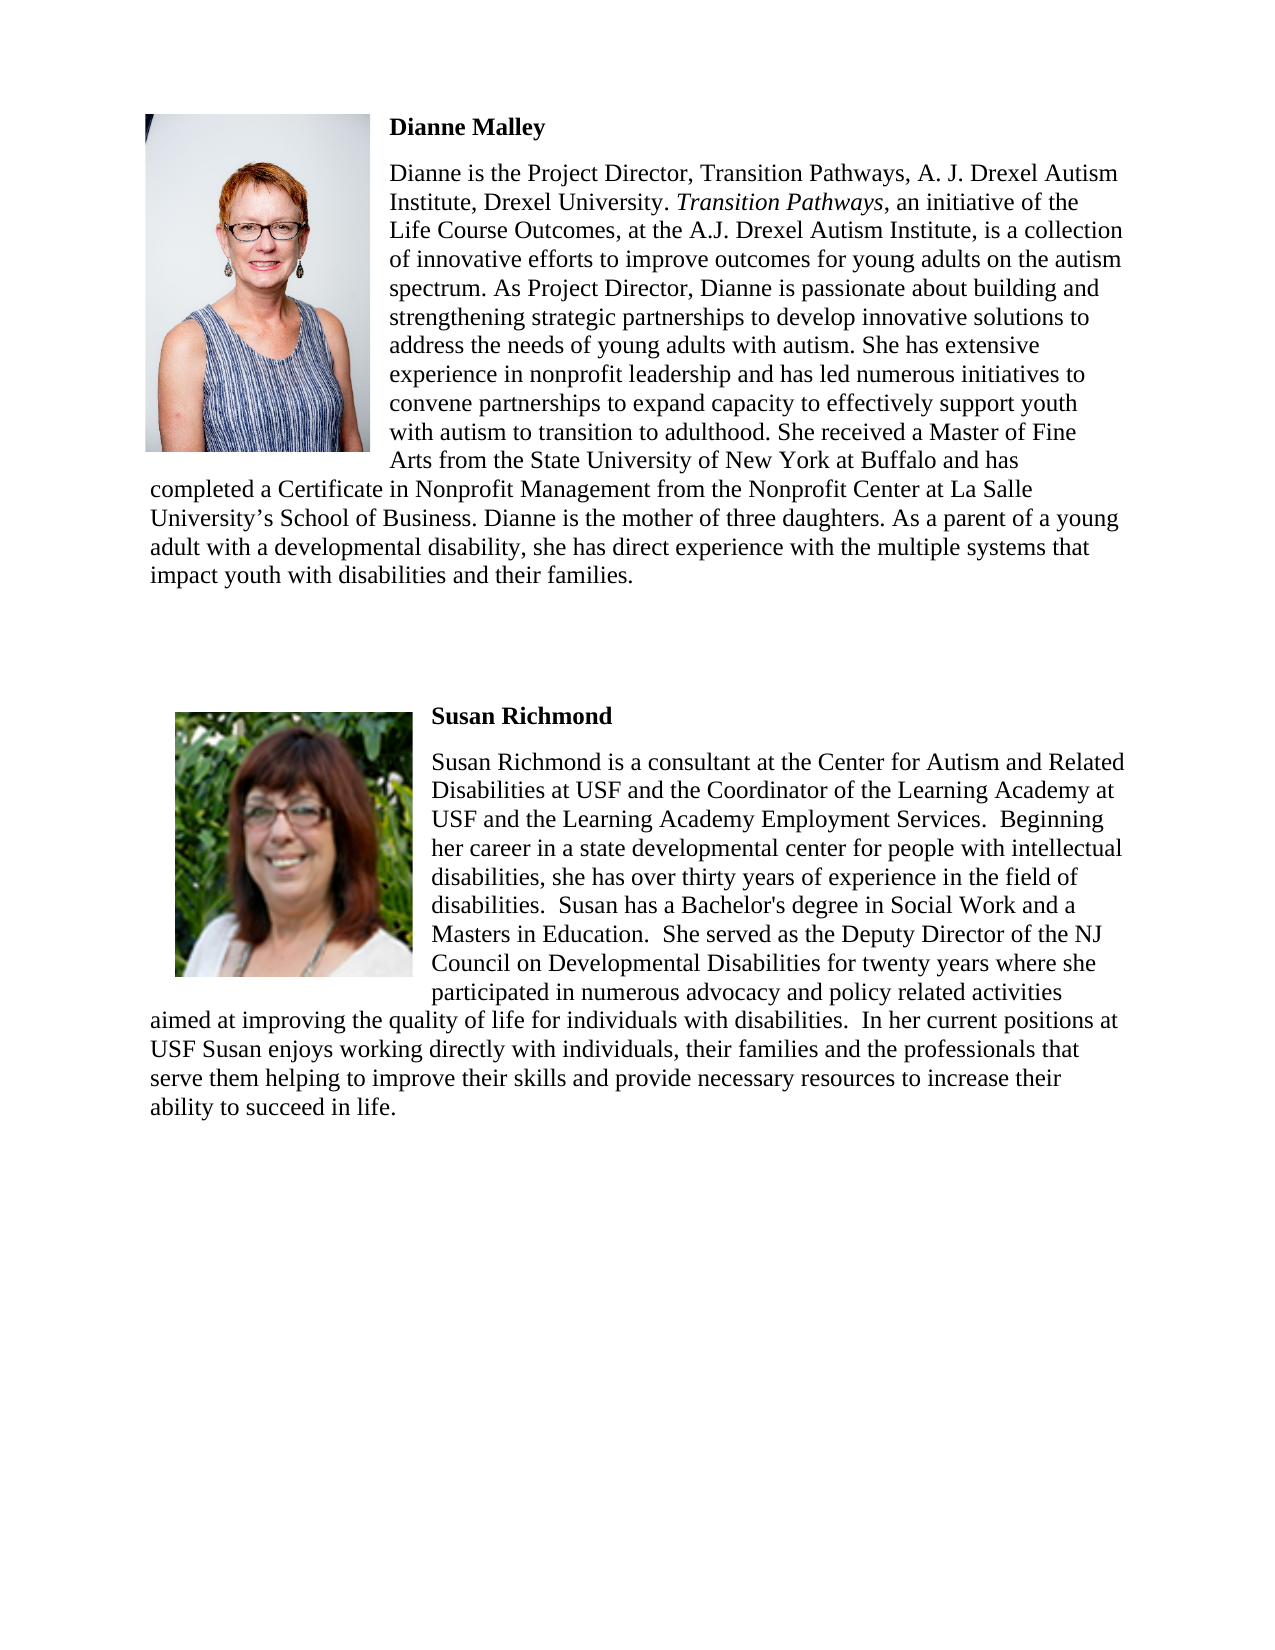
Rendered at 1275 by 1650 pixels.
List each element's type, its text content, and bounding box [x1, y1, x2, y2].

text Susan Richmond [150, 701, 1125, 730]
text Dianne Malley [150, 112, 1125, 141]
text Susan Richmond is a consultant at the Center for Autism and Related Disabilities at USF and the Coordinator of the Learning Academy at USF and the Learning Academy Employment Services. Beginning her career in a state developmental center for people with intellectual disabilities, she has over thirty years of experience in the field of disabilities. Susan has a Bachelor's degree in Social Work and a Masters in Education. She served as the Deputy Director of the NJ Council on Developmental Disabilities for twenty years where she participated in numerous advocacy and policy related activities aimed at improving the quality of life for individuals with disabilities. In her current positions at USF Susan enjoys working directly with individuals, their families and the professionals that serve them helping to improve their skills and provide necessary resources to increase their ability to succeed in life. [150, 747, 1125, 1120]
text Dianne is the Project Director, Transition Pathways, A. J. Drexel Autism Institute, Drexel University. Transition Pathways, an initiative of the Life Course Outcomes, at the A.J. Drexel Autism Institute, is a collection of innovative efforts to improve outcomes for young adults on the autism spectrum. As Project Director, Dianne is passionate about building and strengthening strategic partnerships to develop innovative solutions to address the needs of young adults with autism. She has extensive experience in nonprofit leadership and has led numerous initiatives to convene partnerships to expand capacity to effectively support youth with autism to transition to adulthood. She received a Master of Fine Arts from the State University of New York at Buffalo and has completed a Certificate in Nonprofit Management from the Nonprofit Center at La Salle University’s School of Business. Dianne is the mother of three daughters. As a parent of a young adult with a developmental disability, she has direct experience with the multiple systems that impact youth with disabilities and their families. [150, 158, 1125, 589]
picture [145, 114, 371, 452]
picture [175, 712, 413, 977]
